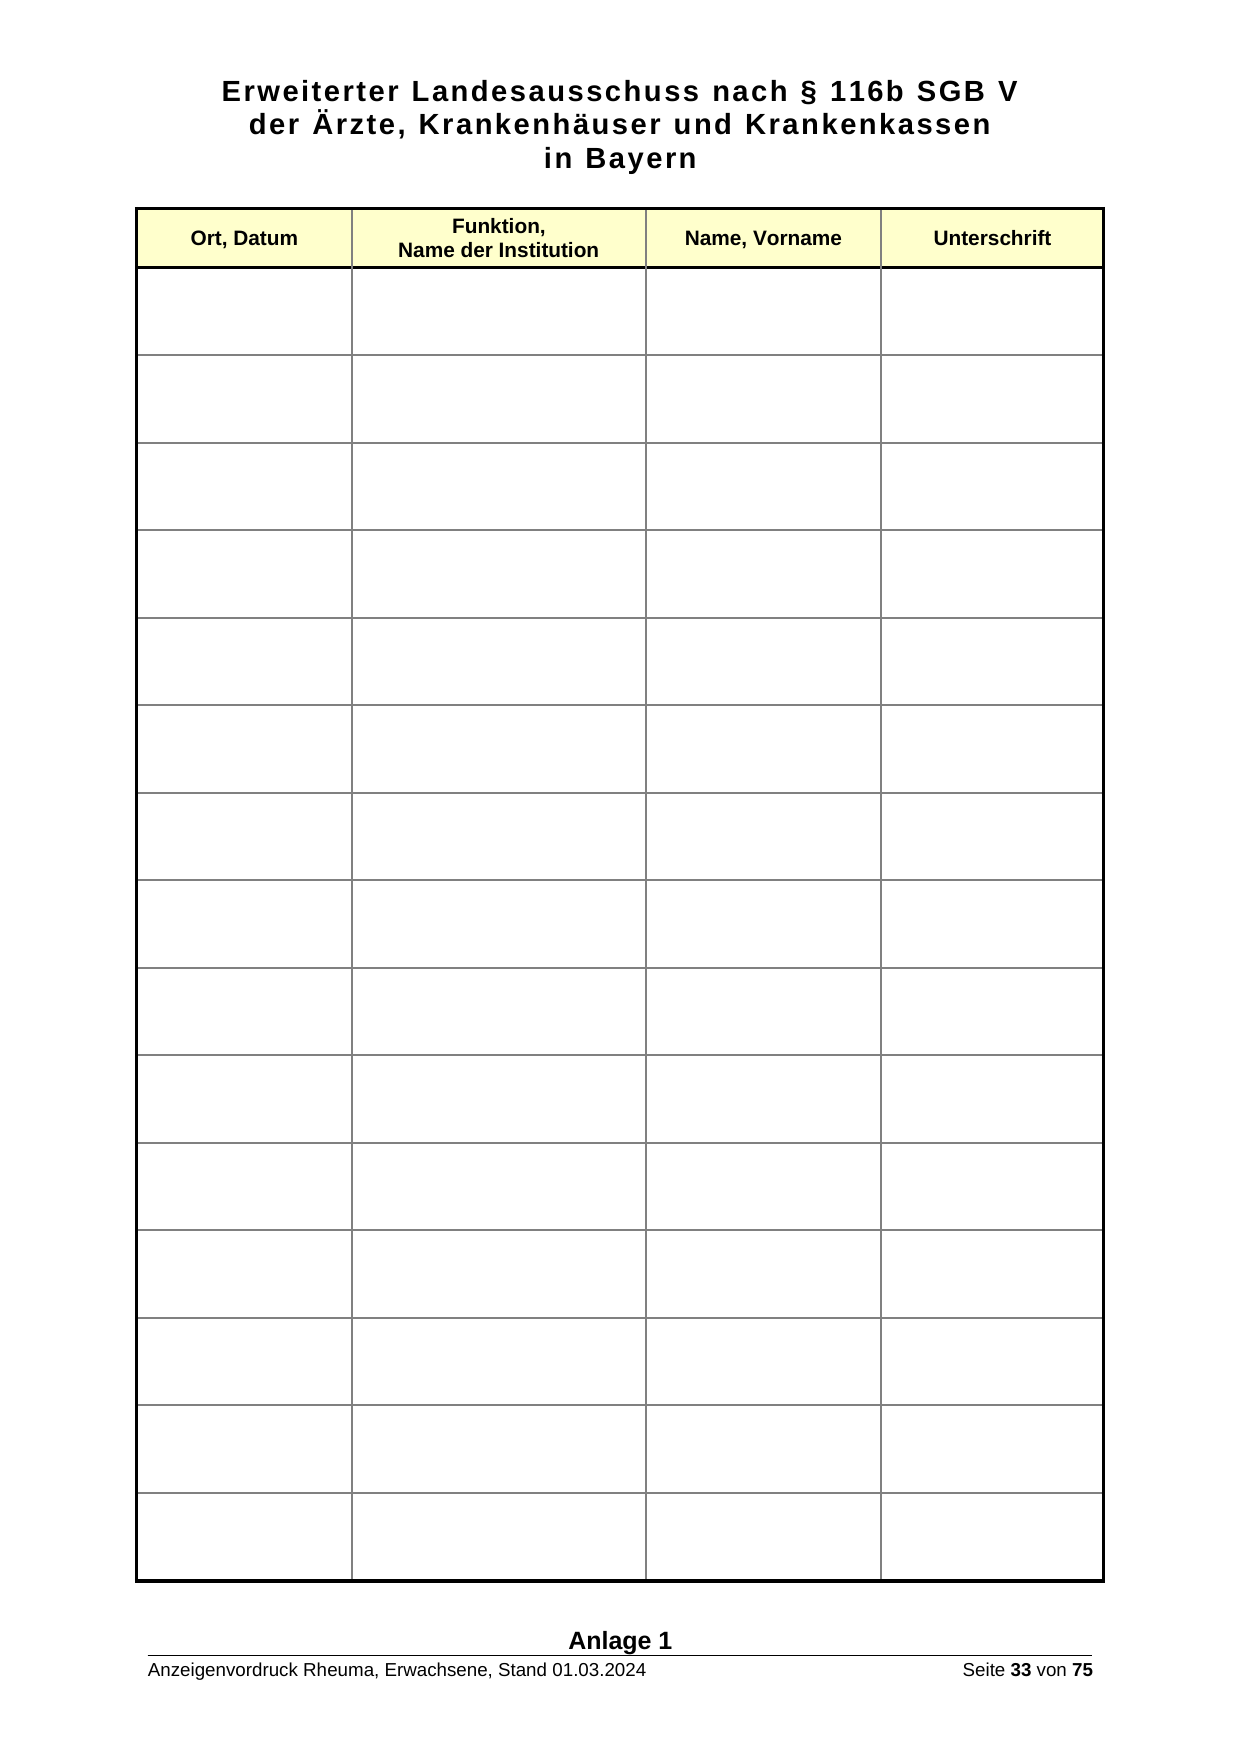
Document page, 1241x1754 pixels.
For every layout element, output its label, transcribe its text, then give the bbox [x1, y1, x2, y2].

table_cell [353, 969, 645, 1054]
table_cell [647, 269, 880, 354]
table_cell [882, 1231, 1102, 1317]
table_cell [353, 1056, 645, 1142]
table_header Ort, Datum [138, 210, 351, 266]
table_cell [882, 1319, 1102, 1404]
table_cell [882, 269, 1102, 354]
table_cell [353, 1319, 645, 1404]
table_cell [353, 706, 645, 792]
table_cell [647, 1319, 880, 1404]
table_cell [882, 356, 1102, 442]
table_header Funktion, Name der Institution [353, 210, 645, 266]
table_cell [138, 1406, 351, 1492]
table_cell [647, 619, 880, 704]
table_cell [353, 531, 645, 617]
table_cell [353, 269, 645, 354]
table_cell [138, 1494, 351, 1579]
table_cell [882, 1056, 1102, 1142]
table_cell [138, 356, 351, 442]
table_header Unterschrift [882, 210, 1102, 266]
table_cell [138, 1231, 351, 1317]
table_cell [138, 1144, 351, 1229]
table_cell [882, 619, 1102, 704]
table_cell [647, 1144, 880, 1229]
table_cell [882, 1406, 1102, 1492]
table_cell [647, 1406, 880, 1492]
table_cell [353, 356, 645, 442]
table_cell [138, 1056, 351, 1142]
table_cell [647, 356, 880, 442]
table_cell [647, 881, 880, 967]
table_cell [353, 1231, 645, 1317]
table_cell [882, 706, 1102, 792]
table_cell [647, 1056, 880, 1142]
table_cell [353, 1144, 645, 1229]
table_cell [647, 706, 880, 792]
table_cell [138, 969, 351, 1054]
table_cell [138, 706, 351, 792]
table_cell [882, 1144, 1102, 1229]
table_cell [353, 444, 645, 529]
table_cell [882, 1494, 1102, 1579]
table_cell [882, 794, 1102, 879]
table_cell [353, 881, 645, 967]
table_cell [138, 881, 351, 967]
table_cell [138, 269, 351, 354]
table_cell [138, 794, 351, 879]
table_cell [353, 1494, 645, 1579]
table_header Name, Vorname [647, 210, 880, 266]
table_cell [138, 1319, 351, 1404]
text Anlage 1 [148, 1626, 1092, 1654]
table_cell [882, 969, 1102, 1054]
table_cell [138, 531, 351, 617]
table_cell [647, 531, 880, 617]
table_cell [353, 794, 645, 879]
table_cell [647, 1494, 880, 1579]
table_cell [647, 1231, 880, 1317]
table_cell [353, 619, 645, 704]
table_cell [647, 969, 880, 1054]
table_cell [138, 619, 351, 704]
table_cell [353, 1406, 645, 1492]
table_cell [647, 444, 880, 529]
table_cell [882, 531, 1102, 617]
table_cell [882, 881, 1102, 967]
table_cell [138, 444, 351, 529]
table_cell [647, 794, 880, 879]
table_cell [882, 444, 1102, 529]
